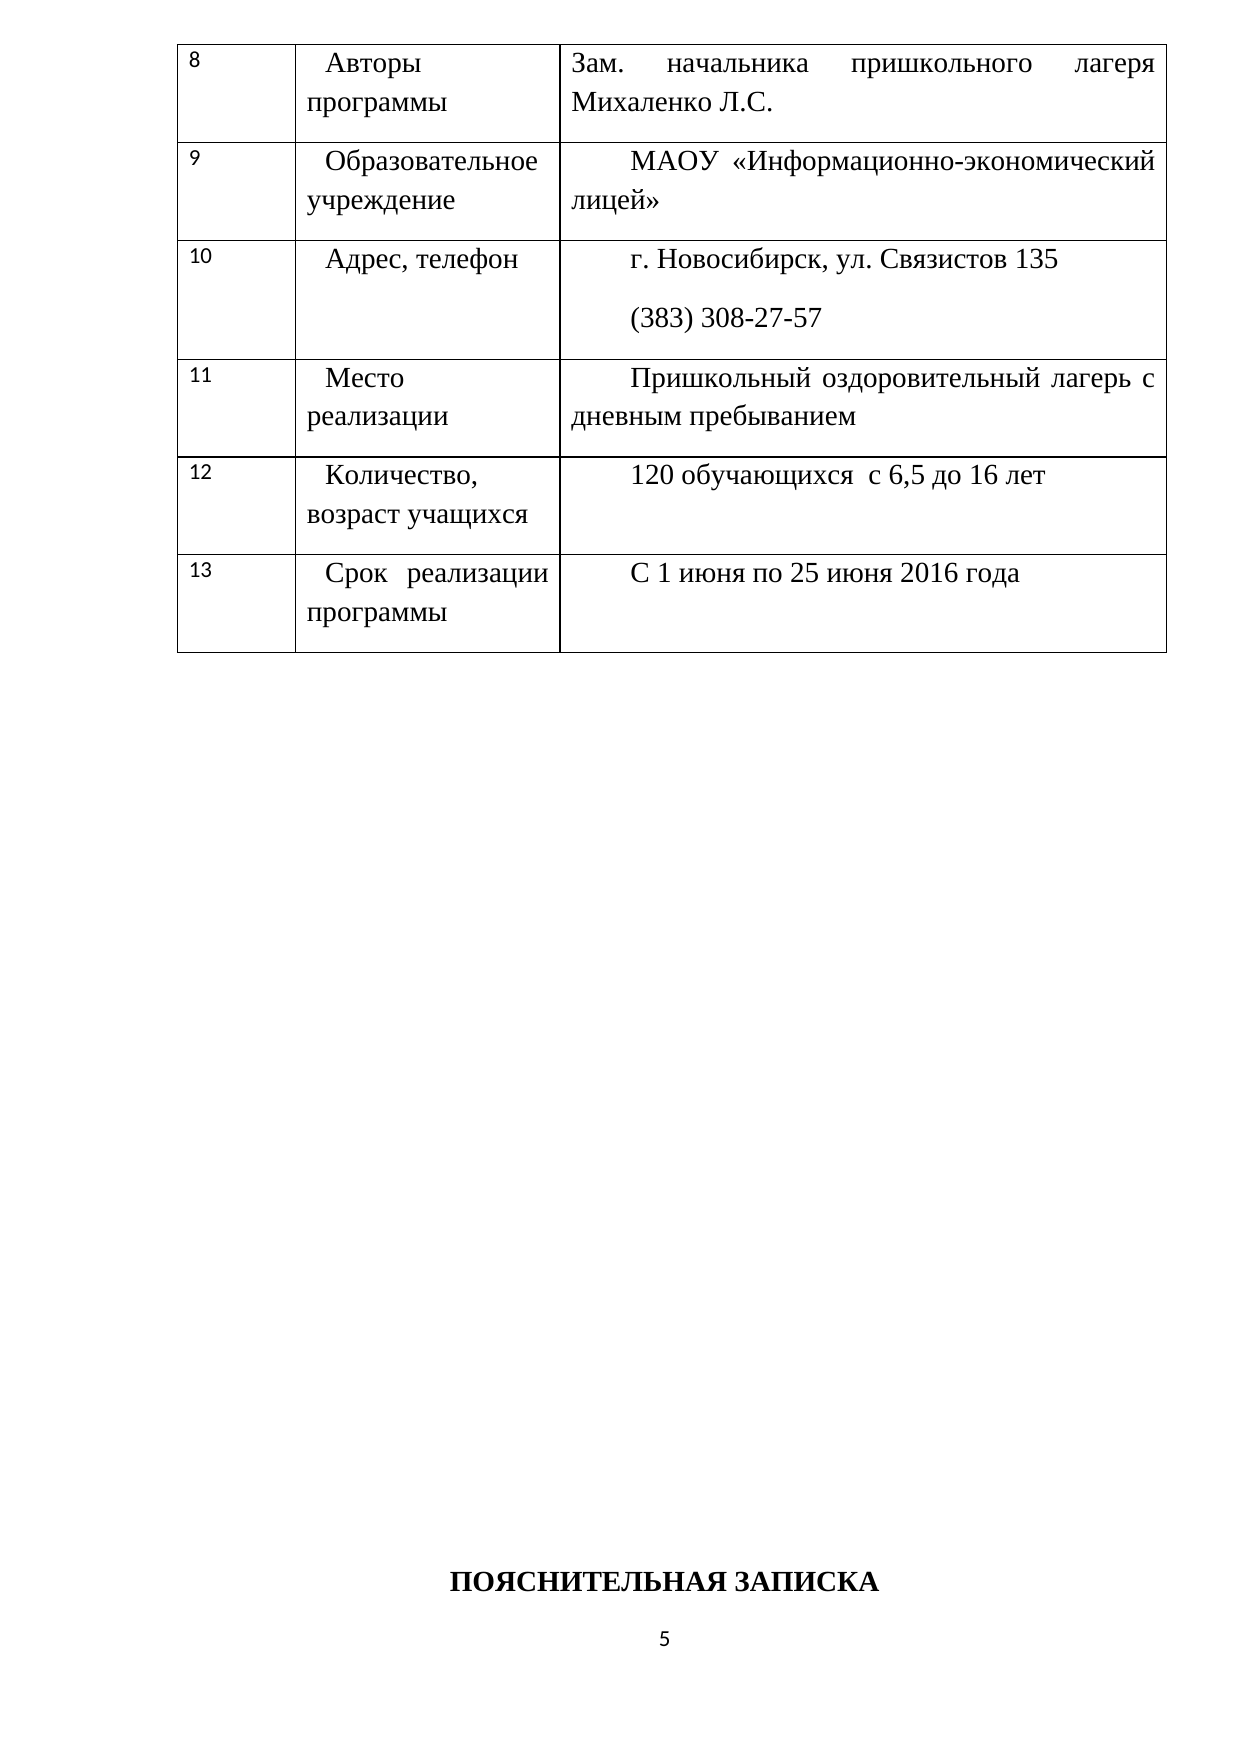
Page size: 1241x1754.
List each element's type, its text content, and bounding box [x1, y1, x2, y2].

table_cell 10 [178, 241, 295, 359]
table_cell Авторы программы [296, 45, 559, 142]
table_cell Зам. начальника пришкольного лагеря Михаленко Л.С. [561, 45, 1166, 142]
table_cell 13 [178, 555, 295, 652]
table_cell г. Новосибирск, ул. Связистов 135 (383) 308-27-57 [561, 241, 1166, 359]
table_cell 120 обучающихся с 6,5 до 16 лет [561, 458, 1166, 554]
table_cell МАОУ «Информационно-экономический лицей» [561, 143, 1166, 240]
table_cell Образовательное учреждение [296, 143, 559, 240]
table_cell 11 [178, 360, 295, 456]
table_cell Место реализации [296, 360, 559, 456]
table_cell Пришкольный оздоровительный лагерь с дневным пребыванием [561, 360, 1166, 456]
table_cell Количество, возраст учащихся [296, 458, 559, 554]
text ПОЯСНИТЕЛЬНАЯ ЗАПИСКА [177, 1564, 1152, 1598]
table_cell 9 [178, 143, 295, 240]
table_cell С 1 июня по 25 июня 2016 года [561, 555, 1166, 652]
table_cell Адрес, телефон [296, 241, 559, 359]
table_cell Срок реализации программы [296, 555, 559, 652]
table_cell 12 [178, 458, 295, 554]
table_cell 8 [178, 45, 295, 142]
